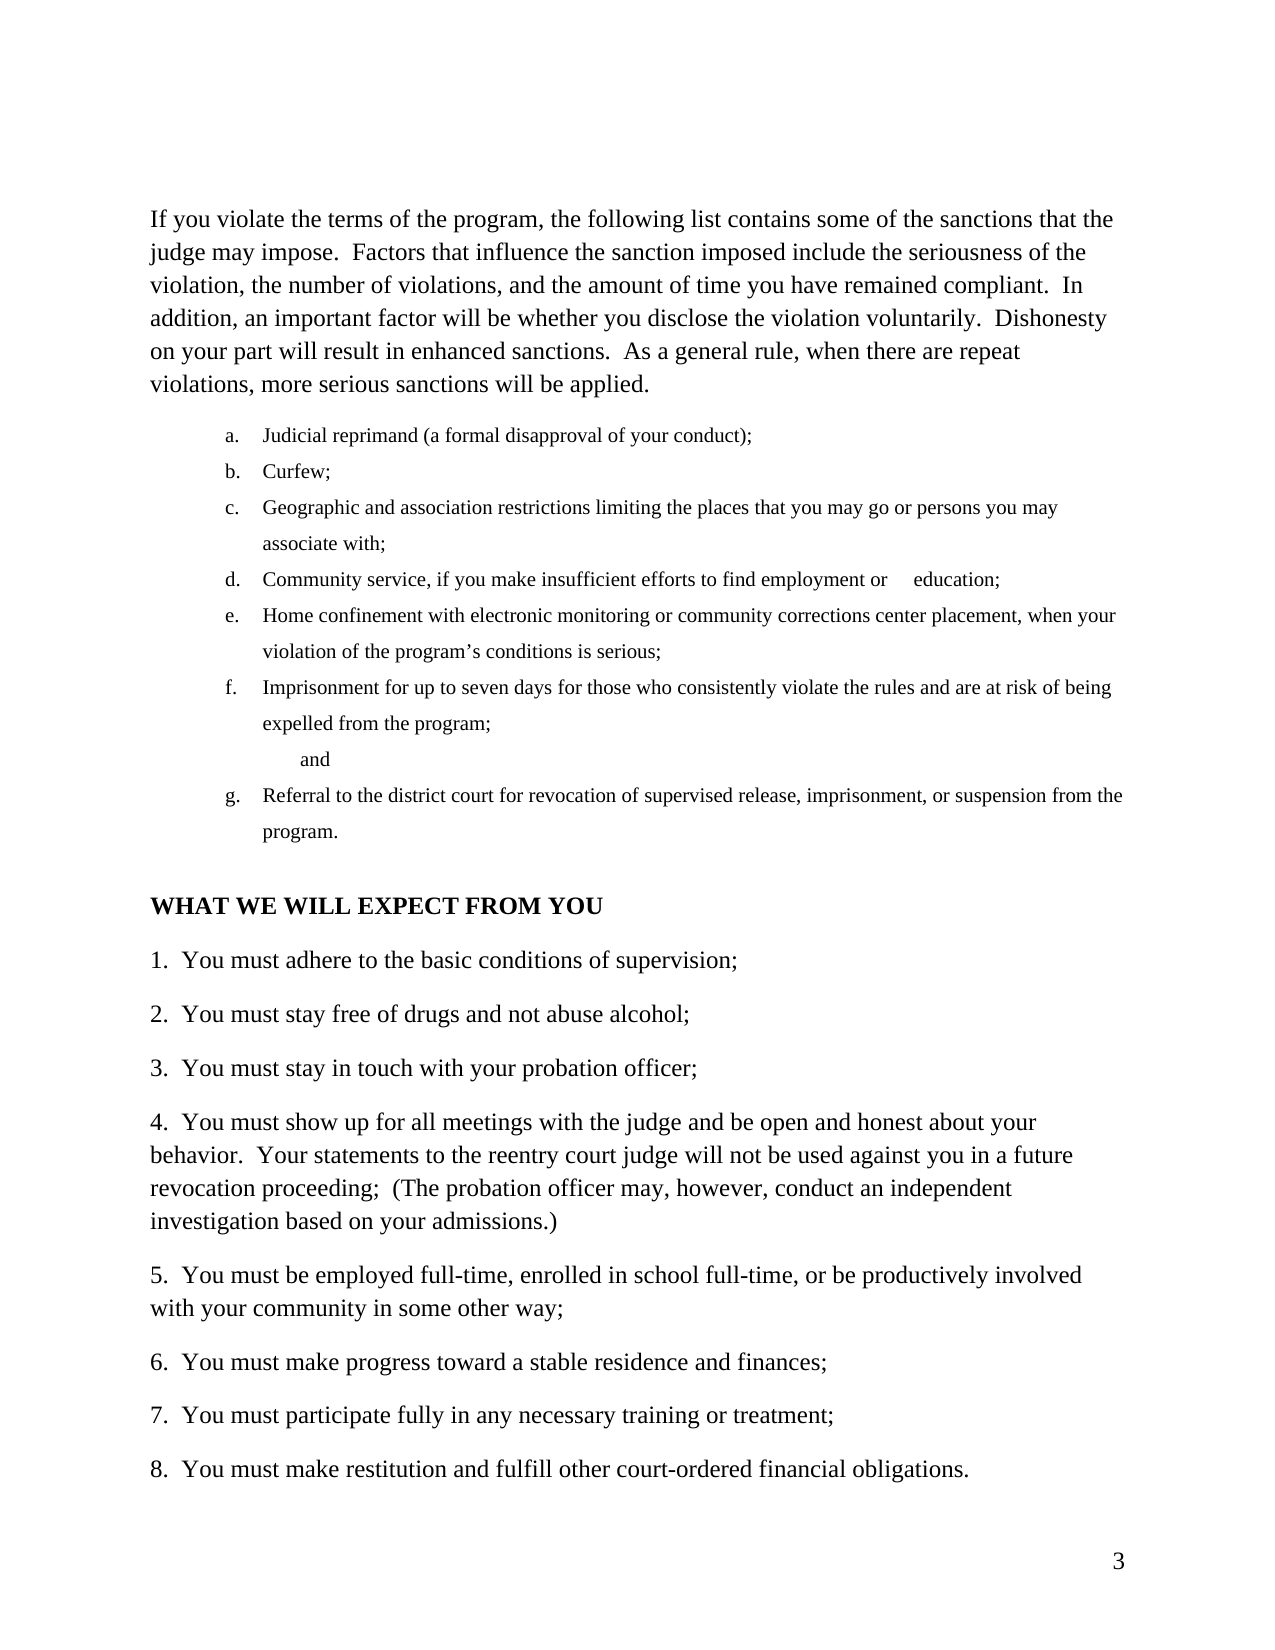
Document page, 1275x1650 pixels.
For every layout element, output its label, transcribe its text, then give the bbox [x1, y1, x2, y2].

text 3. You must stay in touch with your probation officer; [150, 1053, 1125, 1082]
subtitle WHAT WE WILL EXPECT FROM YOU [150, 891, 1125, 920]
text 2. You must stay free of drugs and not abuse alcohol; [150, 999, 1125, 1028]
list and [225, 747, 1125, 771]
list b. Curfew; [225, 459, 1125, 483]
list c. Geographic and association restrictions limiting the places that you may go or persons you may associate with; [225, 495, 1125, 555]
text 6. You must make progress toward a stable residence and finances; [150, 1347, 1125, 1375]
list g. Referral to the district court for revocation of supervised release, imprisonment, or suspension from the program. [225, 783, 1125, 843]
list f. Imprisonment for up to seven days for those who consistently violate the rules and are at risk of being expelled from the program; [225, 675, 1125, 735]
text 7. You must participate fully in any necessary training or treatment; [150, 1400, 1125, 1429]
list e. Home confinement with electronic monitoring or community corrections center placement, when your violation of the program’s conditions is serious; [225, 603, 1125, 663]
text 8. You must make restitution and fulfill other court-ordered financial obligations. [150, 1454, 1125, 1483]
list a. Judicial reprimand (a formal disapproval of your conduct); [225, 423, 1125, 447]
text 1. You must adhere to the basic conditions of supervision; [150, 945, 1125, 974]
list d. Community service, if you make insufficient efforts to find employment or education; [225, 567, 1125, 591]
text If you violate the terms of the program, the following list contains some of the sanctions that the judge may impose. Factors that influence the sanction imposed include the seriousness of the violation, the number of violations, and the amount of time you have remained compliant. In addition, an important factor will be whether you disclose the violation voluntarily. Dishonesty on your part will result in enhanced sanctions. As a general rule, when there are repeat violations, more serious sanctions will be applied. [150, 204, 1125, 398]
text 5. You must be employed full-time, enrolled in school full-time, or be productively involved with your community in some other way; [150, 1260, 1125, 1321]
text 4. You must show up for all meetings with the judge and be open and honest about your behavior. Your statements to the reentry court judge will not be used against you in a future revocation proceeding; (The probation officer may, however, conduct an independent investigation based on your admissions.) [150, 1107, 1125, 1234]
